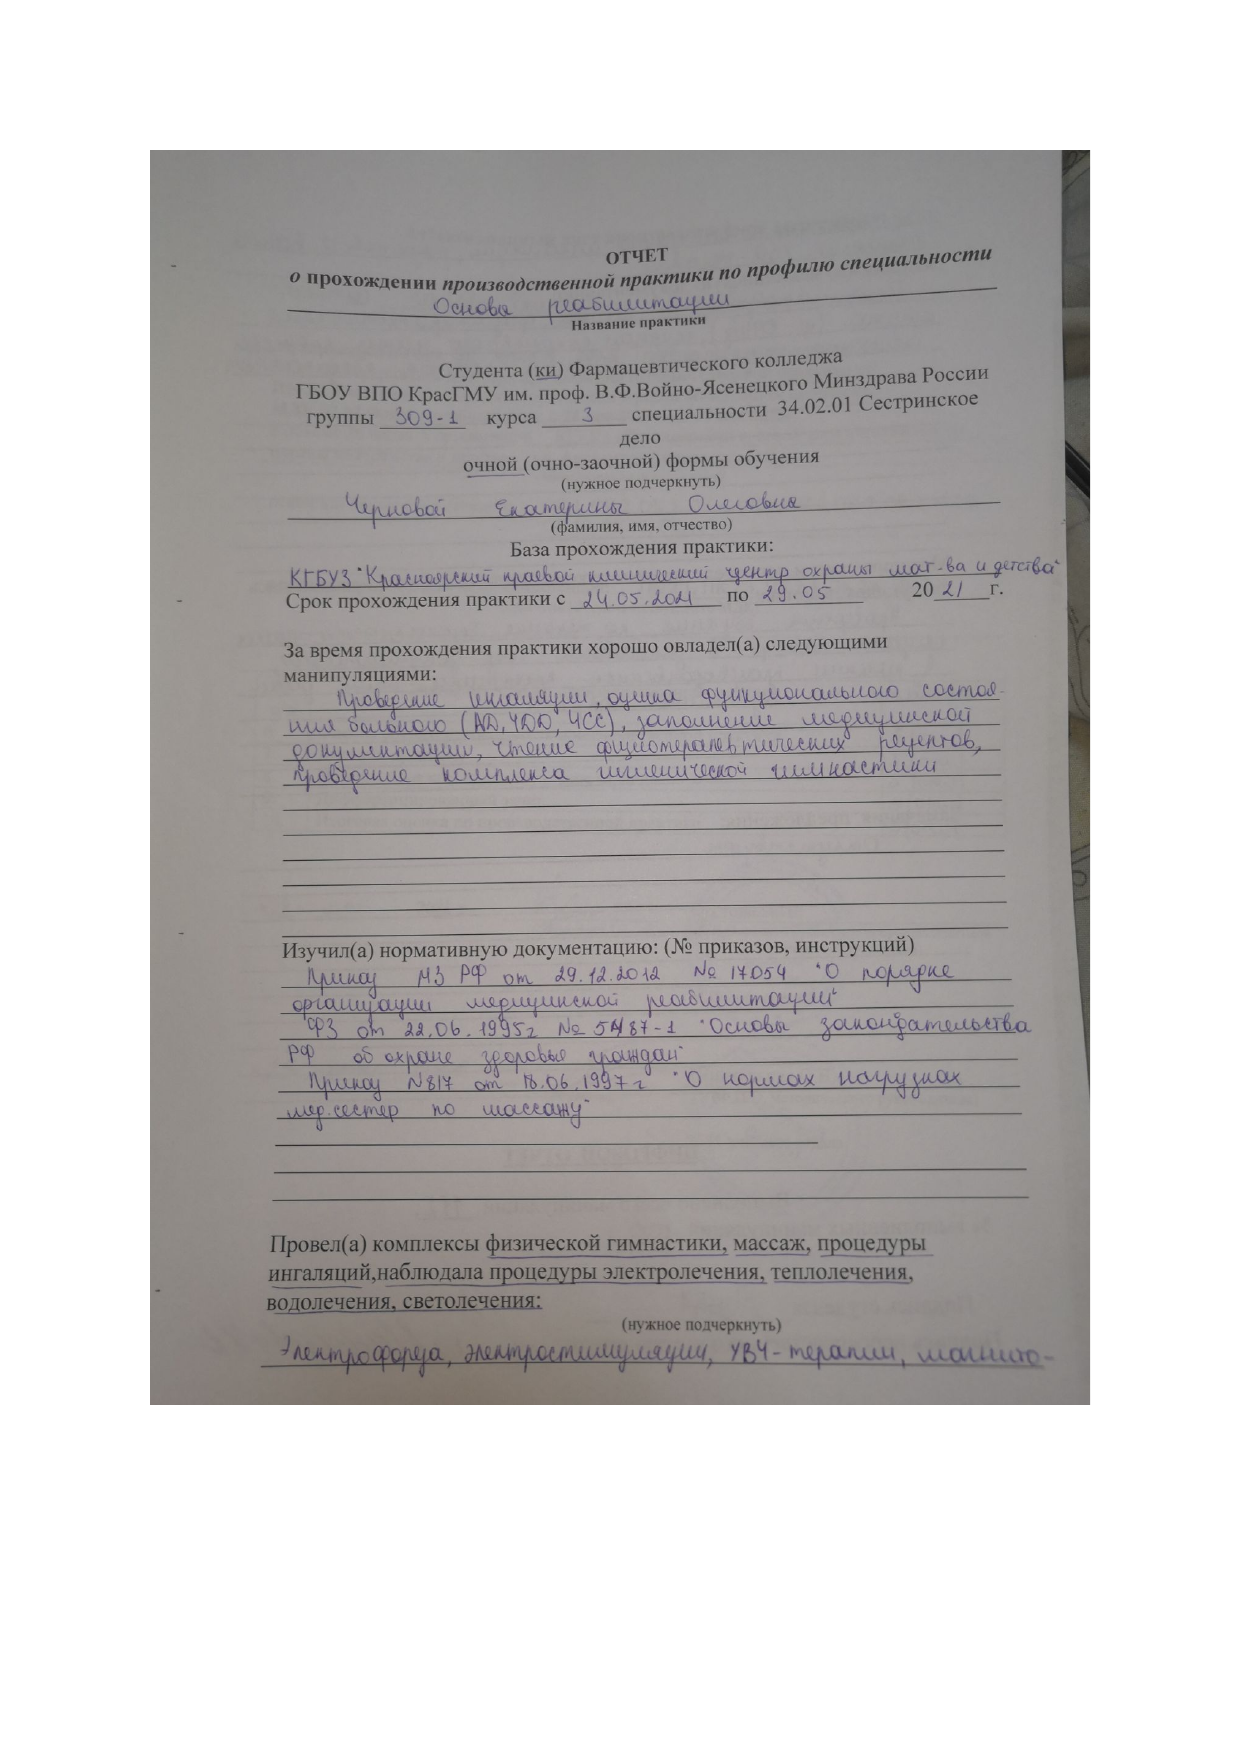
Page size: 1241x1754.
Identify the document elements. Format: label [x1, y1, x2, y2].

picture [150, 150, 1091, 1405]
